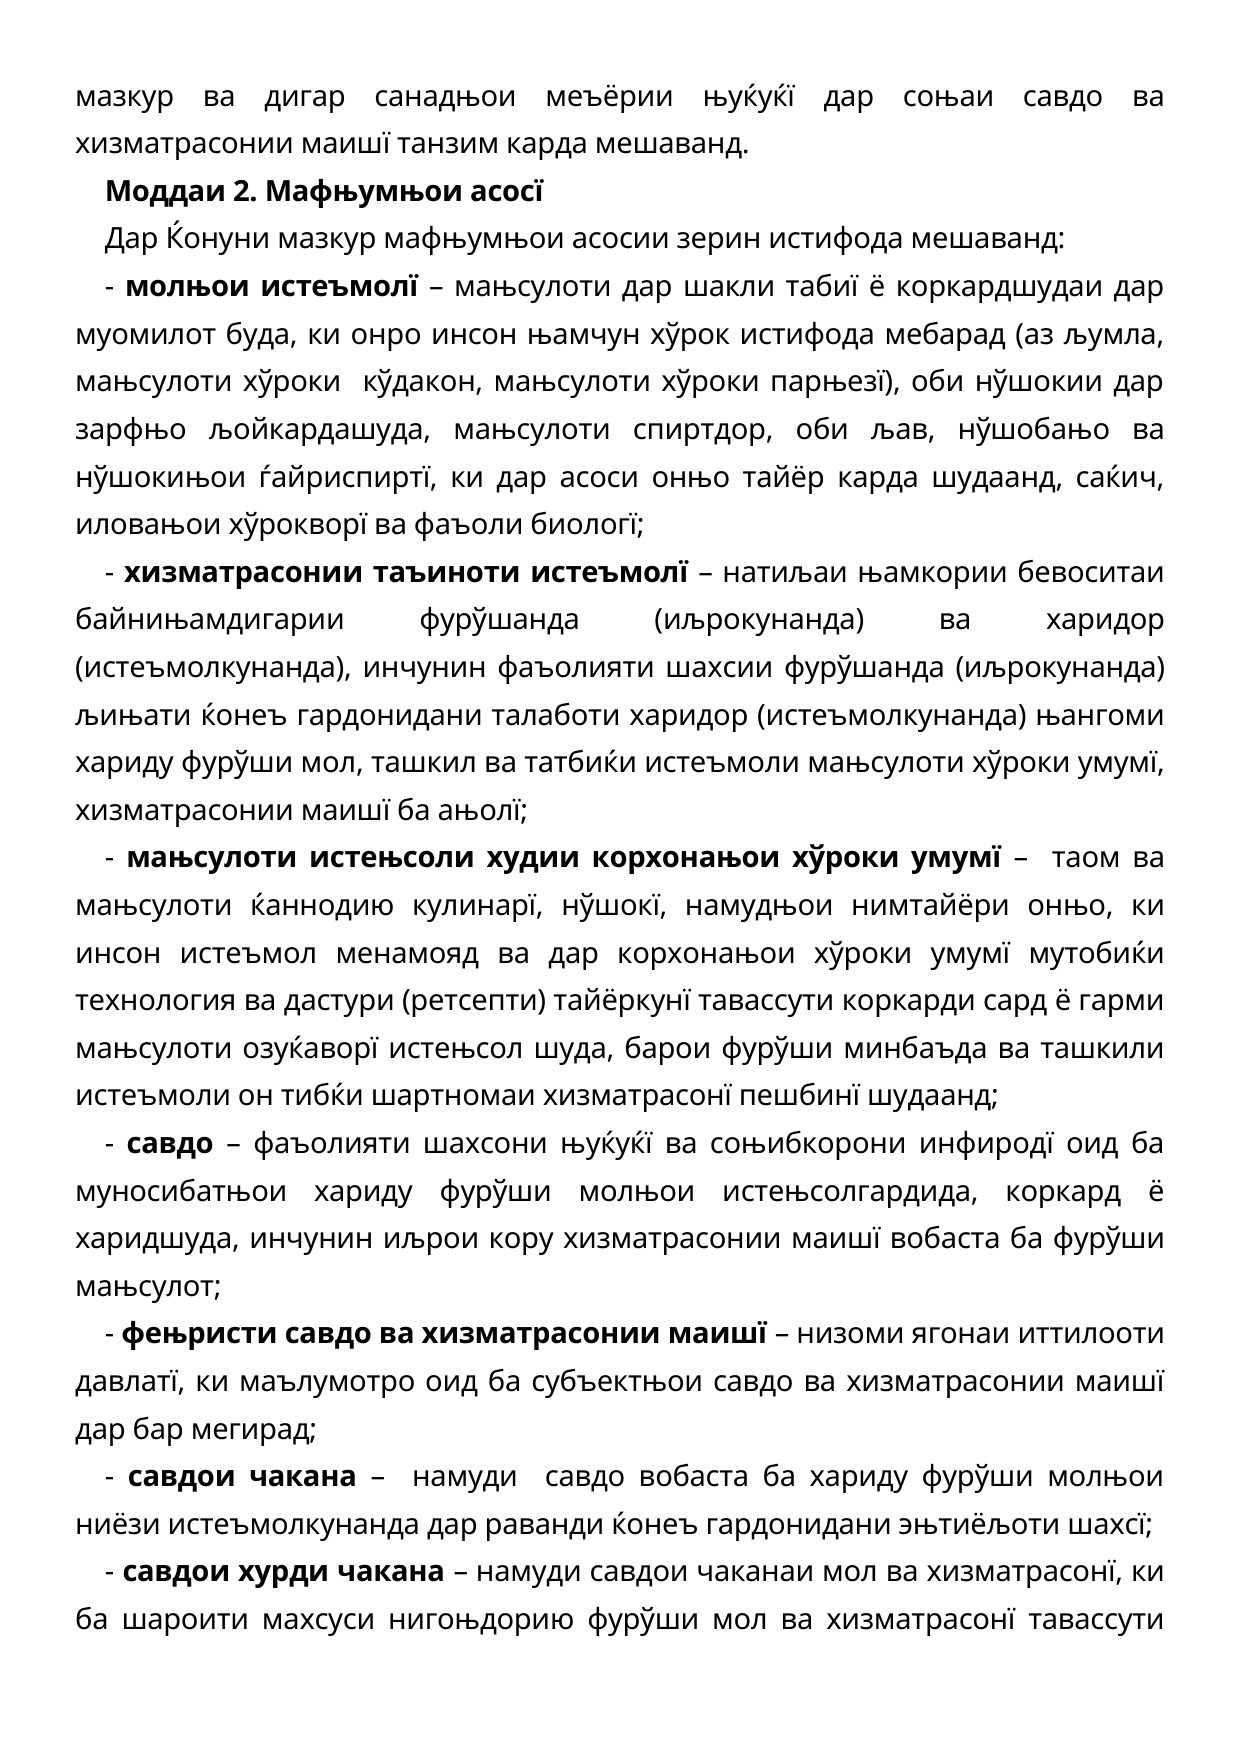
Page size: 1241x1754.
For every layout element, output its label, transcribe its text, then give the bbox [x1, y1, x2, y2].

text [75, 1551, 1165, 1638]
text Моддаи 2. Мафњумњои асосї [75, 170, 1165, 210]
text - мањсулоти истењсоли худии корхонањои хўроки умумї – таом ва мањсулоти ќаннодию кулинарї, нўшокї, намудњои нимтайёри онњо, ки инсон истеъмол менамояд ва дар корхонањои хўроки умумї мутобиќи технология ва дастури (ретсепти) тайёркунї тавассути коркарди сард ё гарми мањсулоти озуќаворї истењсол шуда, барои фурўши минбаъда ва ташкили истеъмоли он тибќи шартномаи хизматрасонї пешбинї шудаанд; [75, 837, 1165, 1114]
text - фењристи савдо ва хизматрасонии маишї – низоми ягонаи иттилооти давлатї, ки маълумотро оид ба субъектњои савдо ва хизматрасонии маишї дар бар мегирад; [75, 1313, 1165, 1448]
text - савдои чакана – намуди савдо вобаста ба хариду фурўши молњои ниёзи истеъмолкунанда дар раванди ќонеъ гардонидани эњтиёљоти шахсї; [75, 1456, 1165, 1543]
text Дар Ќонуни мазкур мафњумњои асосии зерин истифода мешаванд: [75, 218, 1165, 257]
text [75, 75, 1165, 162]
text - молњои истеъмолї – мањсулоти дар шакли табиї ё коркардшудаи дар муомилот буда, ки онро инсон њамчун хўрок истифода мебарад (аз љумла, мањсулоти хўроки кўдакон, мањсулоти хўроки парњезї), оби нўшокии дар зарфњо љойкардашуда, мањсулоти спиртдор, оби љав, нўшобањо ва нўшокињои ѓайриспиртї, ки дар асоси онњо тайёр карда шудаанд, саќич, иловањои хўрокворї ва фаъоли биологї; [75, 265, 1165, 543]
text - хизматрасонии таъиноти истеъмолї – натиљаи њамкории бевоситаи байнињамдигарии фурўшанда (иљрокунанда) ва харидор (истеъмолкунанда), инчунин фаъолияти шахсии фурўшанда (иљрокунанда) љињати ќонеъ гардонидани талаботи харидор (истеъмолкунанда) њангоми хариду фурўши мол, ташкил ва татбиќи истеъмоли мањсулоти хўроки умумї, хизматрасонии маишї ба ањолї; [75, 551, 1165, 829]
text - савдо – фаъолияти шахсони њуќуќї ва соњибкорони инфиродї оид ба муносибатњои хариду фурўши молњои истењсолгардида, коркард ё харидшуда, инчунин иљрои кору хизматрасонии маишї вобаста ба фурўши мањсулот; [75, 1122, 1165, 1305]
